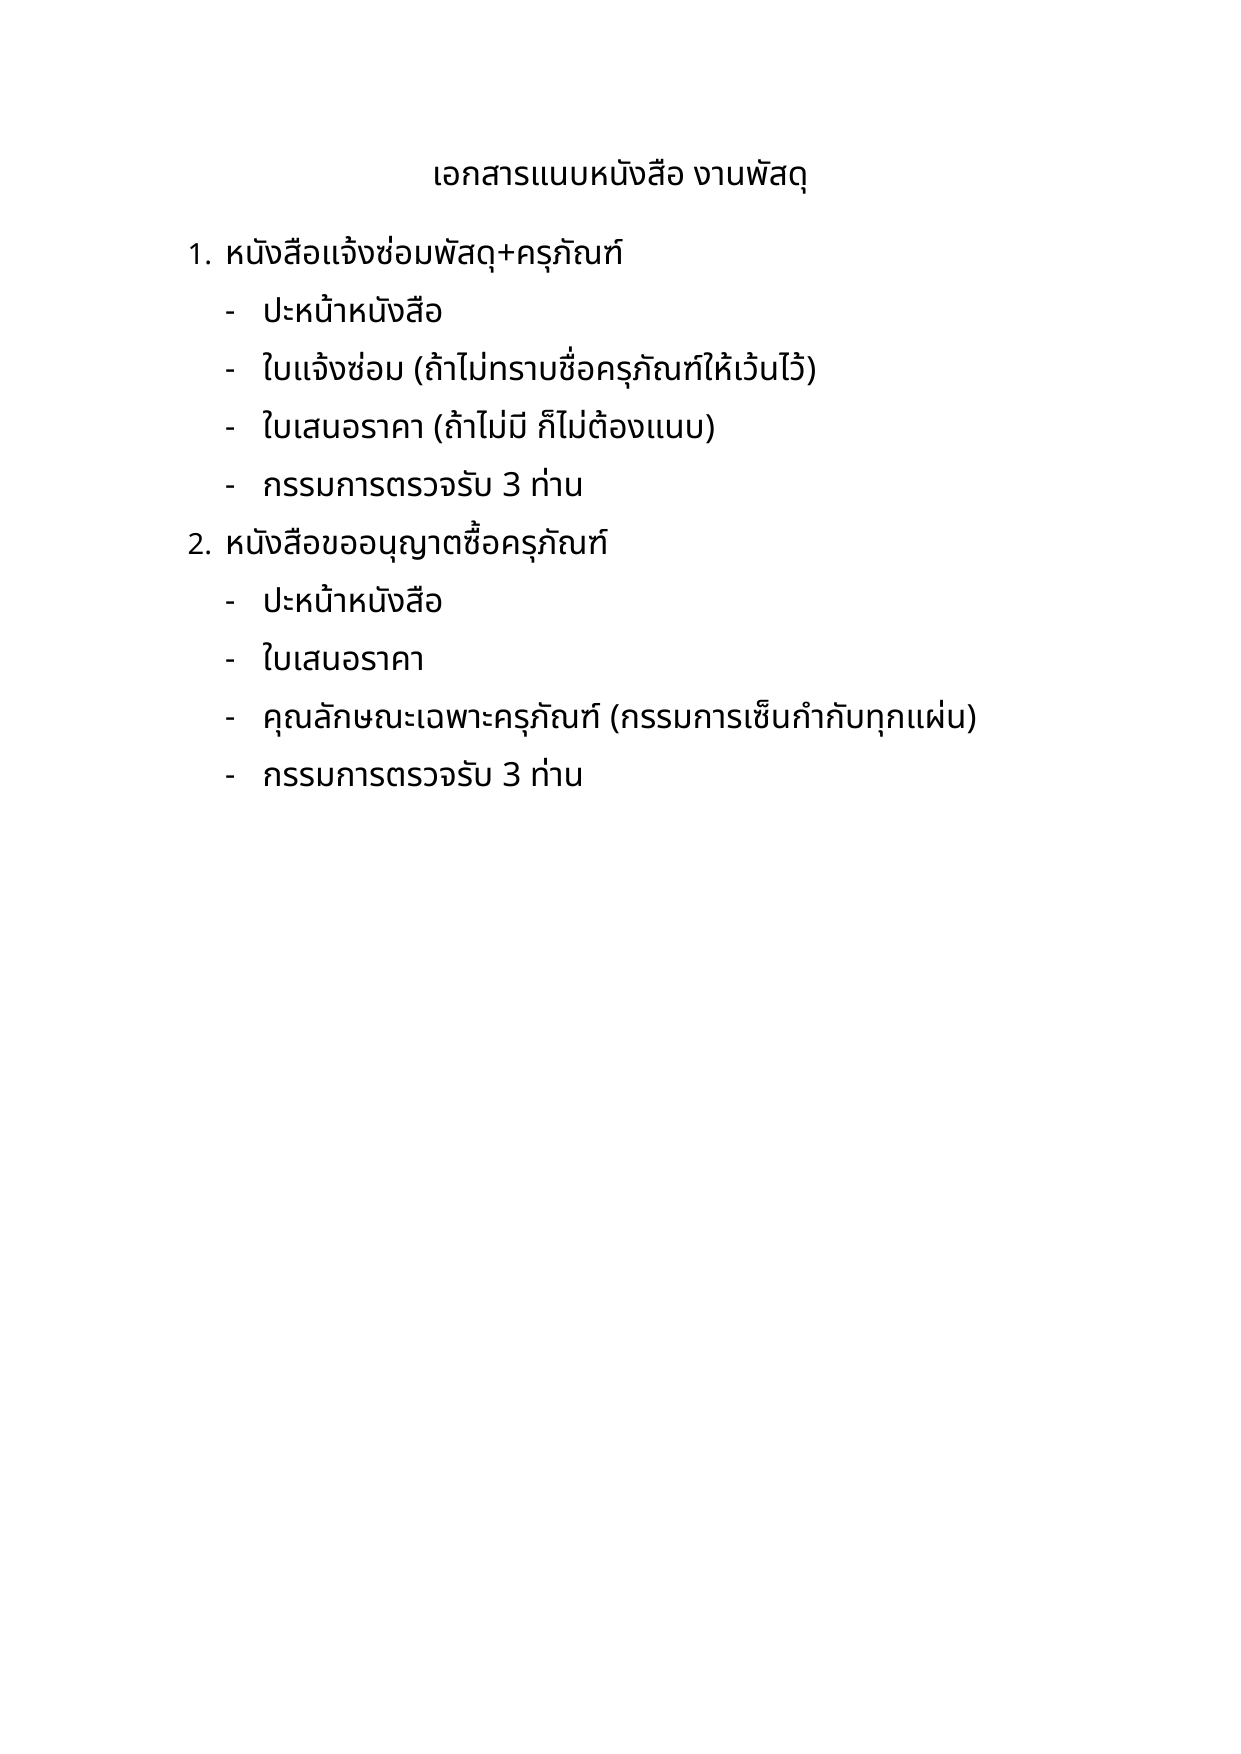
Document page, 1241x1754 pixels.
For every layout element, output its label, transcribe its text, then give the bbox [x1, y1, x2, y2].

list ปะหน้าหนังสือ [225, 287, 1090, 337]
text เอกสารแนบหนังสือ งานพัสดุ [150, 150, 1090, 200]
list ใบเสนอราคา (ถ้าไม่มี ก็ไม่ต้องแนบ) [225, 403, 1090, 453]
list กรรมการตรวจรับ 3 ท่าน [225, 751, 1090, 802]
list หนังสือแจ้งซ่อมพัสดุ+ครุภัณฑ์ [187, 229, 1090, 279]
list ใบแจ้งซ่อม (ถ้าไม่ทราบชื่อครุภัณฑ์ให้เว้นไว้) [225, 345, 1090, 395]
list กรรมการตรวจรับ 3 ท่าน [225, 461, 1090, 512]
list ปะหน้าหนังสือ [225, 577, 1090, 627]
list คุณลักษณะเฉพาะครุภัณฑ์ (กรรมการเซ็นกำกับทุกแผ่น) [225, 693, 1090, 743]
list หนังสือขออนุญาตซื้อครุภัณฑ์ [187, 519, 1090, 569]
list ใบเสนอราคา [225, 635, 1090, 685]
